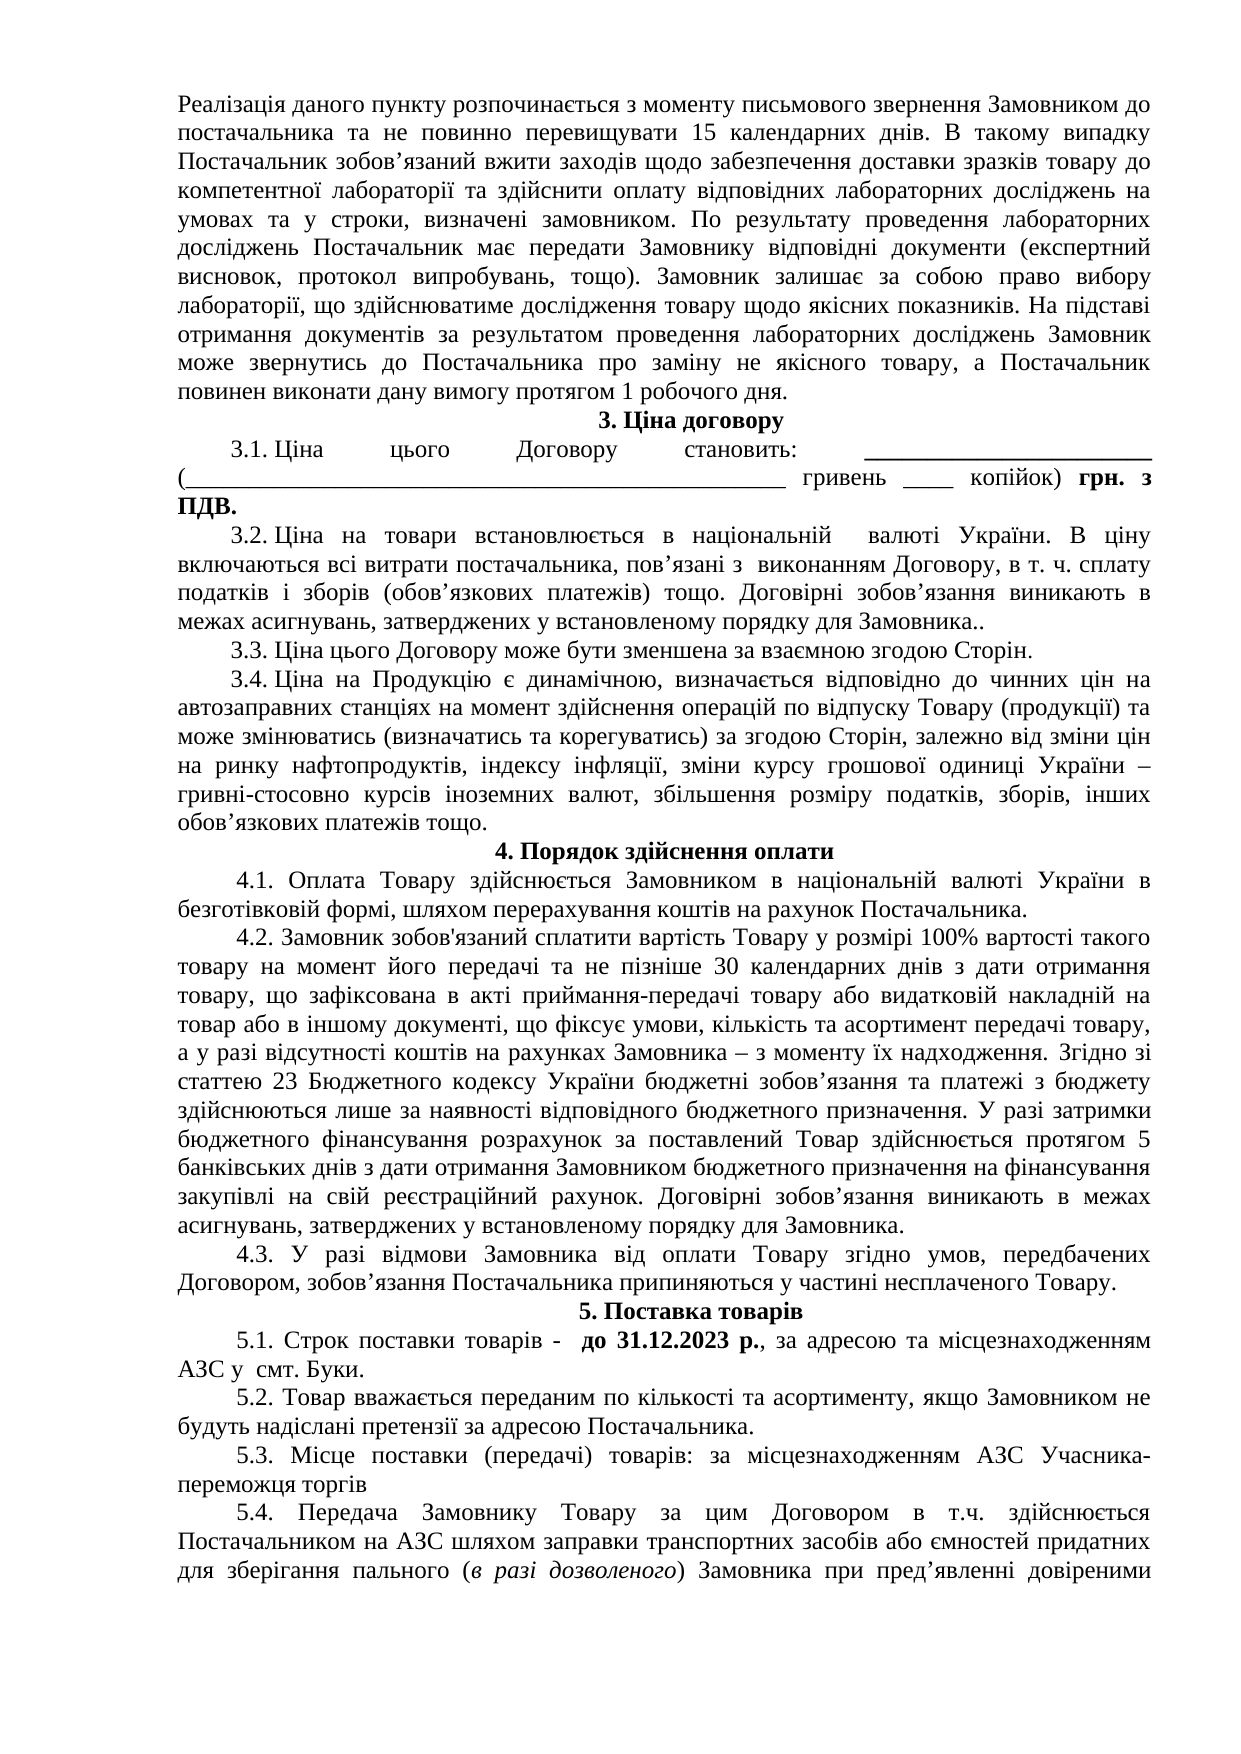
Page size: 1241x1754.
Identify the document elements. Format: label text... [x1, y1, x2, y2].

text 4.1. Оплата Товару здійснюється Замовником в національній валюті України в безготівковій формі, шляхом перерахування коштів на рахунок Постачальника. [177, 865, 1152, 922]
list Ціна цього Договору може бути зменшена за взаємною згодою Сторін. [177, 635, 1152, 664]
text 5.1. Строк поставки товарів - до 31.12.2023 р., за адресою та місцезнаходженням АЗС у смт. Буки. [177, 1325, 1152, 1382]
text 4. Порядок здійснення оплати [177, 836, 1152, 865]
list Ціна цього Договору становить: _______________________ (________________________________________________ гривень ____ копійок) грн. з ПДВ. [177, 434, 1152, 520]
text 4.3. У разі відмови Замовника від оплати Товару згідно умов, передбачених Договором, зобов’язання Постачальника припиняються у частині несплаченого Товару. [177, 1239, 1152, 1296]
text 5.2. Товар вважається переданим по кількості та асортименту, якщо Замовником не будуть надіслані претензії за адресою Постачальника. [177, 1382, 1152, 1440]
list Ціна на товари встановлюється в національній валюті України. В ціну включаються всі витрати постачальника, пов’язані з виконанням Договору, в т. ч. сплату податків і зборів (обов’язкових платежів) тощо. Договірні зобов’язання виникають в межах асигнувань, затверджених у встановленому порядку для Замовника.. [177, 520, 1152, 635]
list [177, 89, 1152, 405]
text 5.3. Місце поставки (передачі) товарів: за місцезнаходженням АЗС Учасника-переможця торгів [177, 1440, 1152, 1497]
text 4.2. Замовник зобов'язаний сплатити вартість Товару у розмірі 100% вартості такого товару на момент його передачі та не пізніше 30 календарних днів з дати отримання товару, що зафіксована в акті приймання-передачі товару або видатковій накладній на товар або в іншому документі, що фіксує умови, кількість та асортимент передачі товару, а у разі відсутності коштів на рахунках Замовника – з моменту їх надходження. Згідно зі статтею 23 Бюджетного кодексу України бюджетні зобов’язання та платежі з бюджету здійснюються лише за наявності відповідного бюджетного призначення. У разі затримки бюджетного фінансування розрахунок за поставлений Товар здійснюється протягом 5 банківських днів з дати отримання Замовником бюджетного призначення на фінансування закупівлі на свій реєстраційний рахунок. Договірні зобов’язання виникають в межах асигнувань, затверджених у встановленому порядку для Замовника. [177, 922, 1152, 1239]
list Ціна договору [177, 405, 1152, 434]
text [177, 1497, 1152, 1584]
list Ціна на Продукцію є динамічною, визначається відповідно до чинних цін на автозаправних станціях на момент здійснення операцій по відпуску Товару (продукції) та може змінюватись (визначатись та корегуватись) за згодою Сторін, залежно від зміни цін на ринку нафтопродуктів, індексу інфляції, зміни курсу грошової одиниці України – гривні-стосовно курсів іноземних валют, збільшення розміру податків, зборів, інших обов’язкових платежів тощо. [177, 664, 1152, 836]
text 5. Поставка товарів [230, 1296, 1152, 1325]
